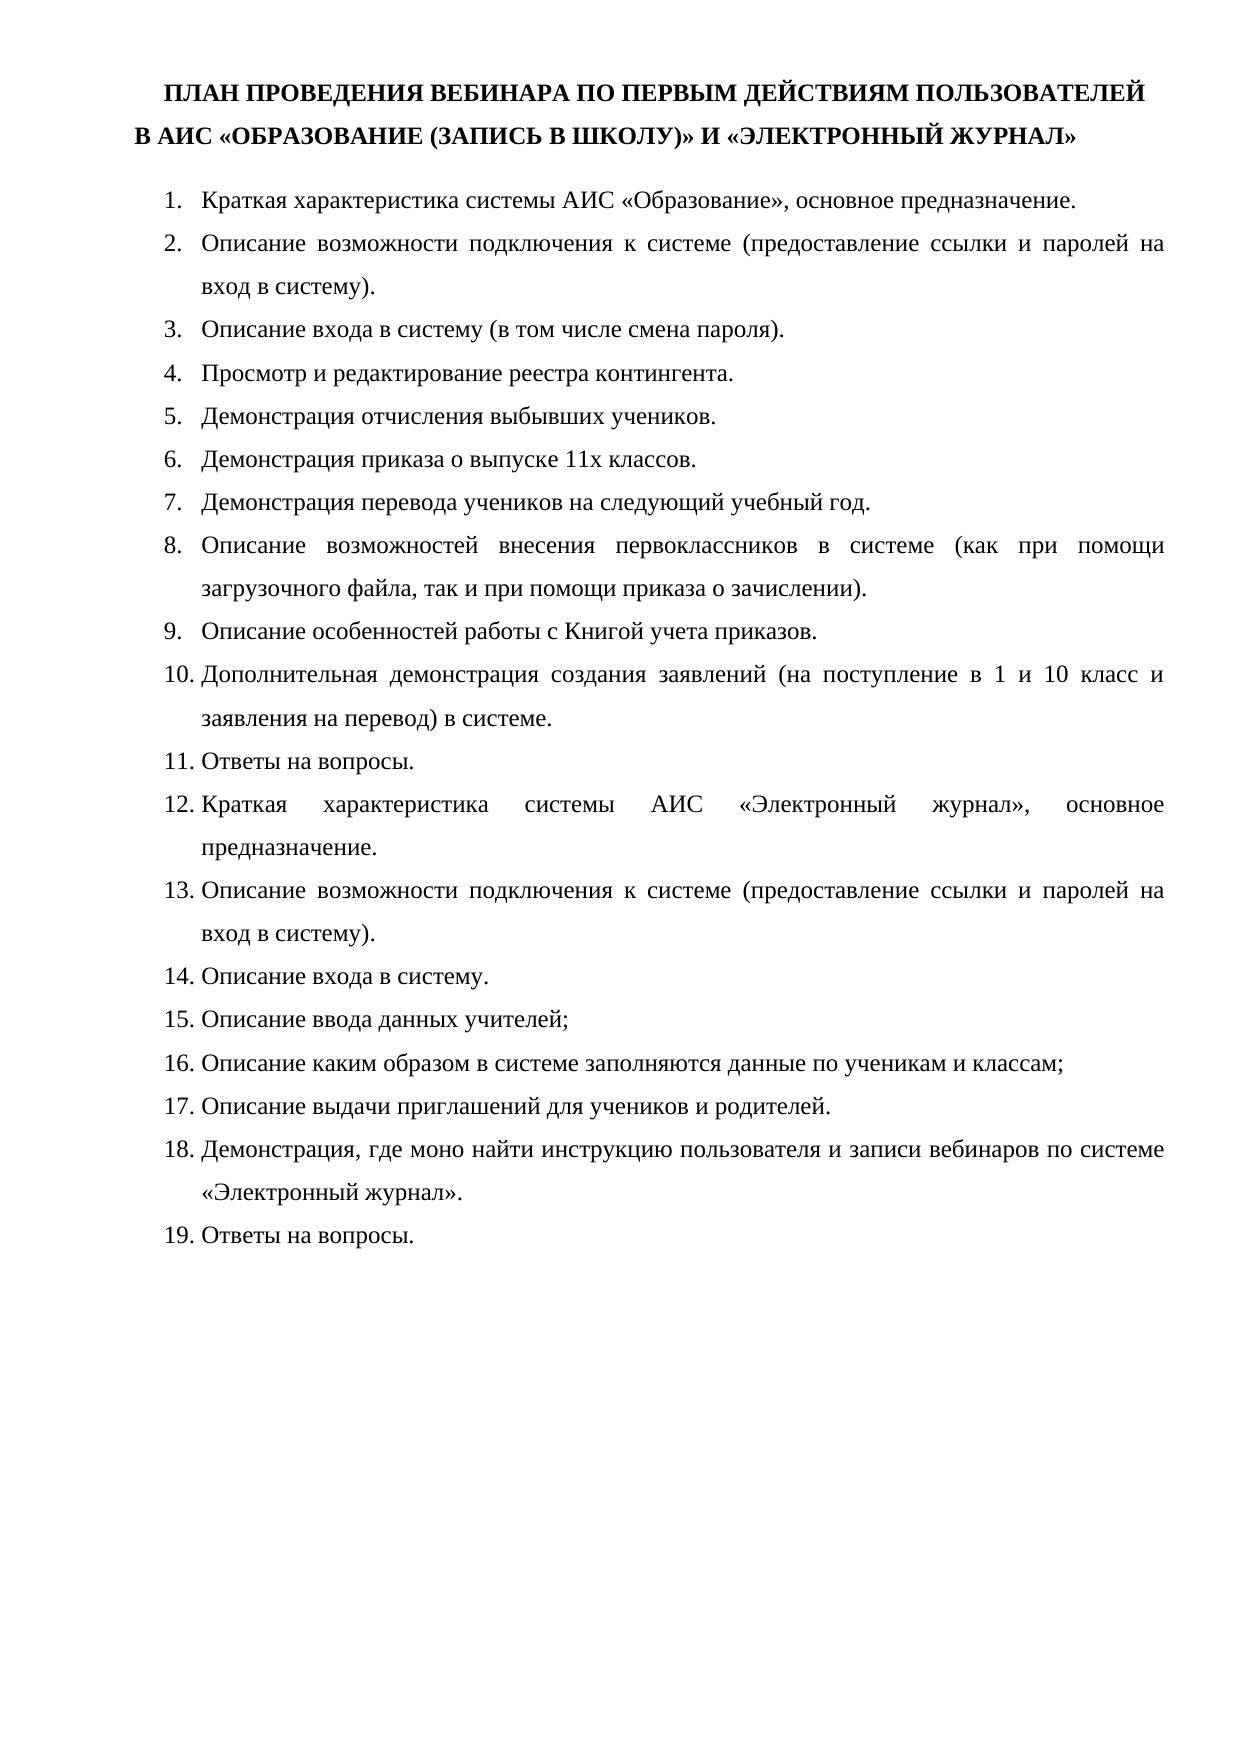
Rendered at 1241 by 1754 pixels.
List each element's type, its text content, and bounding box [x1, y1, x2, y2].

text Описание возможностей внесения первоклассников в системе (как при помощи загрузочного файла, так и при помощи приказа о зачислении). [164, 530, 1165, 602]
text Описание особенностей работы с Книгой учета приказов. [164, 616, 1165, 645]
text Описание возможности подключения к системе (предоставление ссылки и паролей на вход в систему). [164, 228, 1165, 300]
text Описание каким образом в системе заполняются данные по ученикам и классам; [164, 1048, 1165, 1076]
text Описание входа в систему (в том числе смена пароля). [164, 314, 1165, 343]
text Просмотр и редактирование реестра контингента. [164, 358, 1165, 386]
text Демонстрация перевода учеников на следующий учебный год. [164, 487, 1165, 516]
text Демонстрация приказа о выпуске 11х классов. [164, 444, 1165, 473]
text Описание возможности подключения к системе (предоставление ссылки и паролей на вход в систему). [164, 875, 1165, 947]
text Описание выдачи приглашений для учеников и родителей. [164, 1091, 1165, 1119]
text План проведения вебинара по первым действиям пользователей в АИС «Образование (Запись в школу)» и «Электронный журнал» [134, 78, 1165, 150]
text Краткая характеристика системы АИС «Образование», основное предназначение. [164, 185, 1165, 214]
text Краткая характеристика системы АИС «Электронный журнал», основное предназначение. [164, 789, 1165, 861]
text Описание входа в систему. [164, 961, 1165, 990]
text Демонстрация отчисления выбывших учеников. [164, 401, 1165, 429]
text Описание ввода данных учителей; [164, 1004, 1165, 1033]
text Демонстрация, где моно найти инструкцию пользователя и записи вебинаров по системе «Электронный журнал». [164, 1134, 1165, 1206]
text Дополнительная демонстрация создания заявлений (на поступление в 1 и 10 класс и заявления на перевод) в системе. [164, 659, 1165, 731]
text Ответы на вопросы. [164, 1220, 1165, 1249]
text Ответы на вопросы. [164, 746, 1165, 774]
